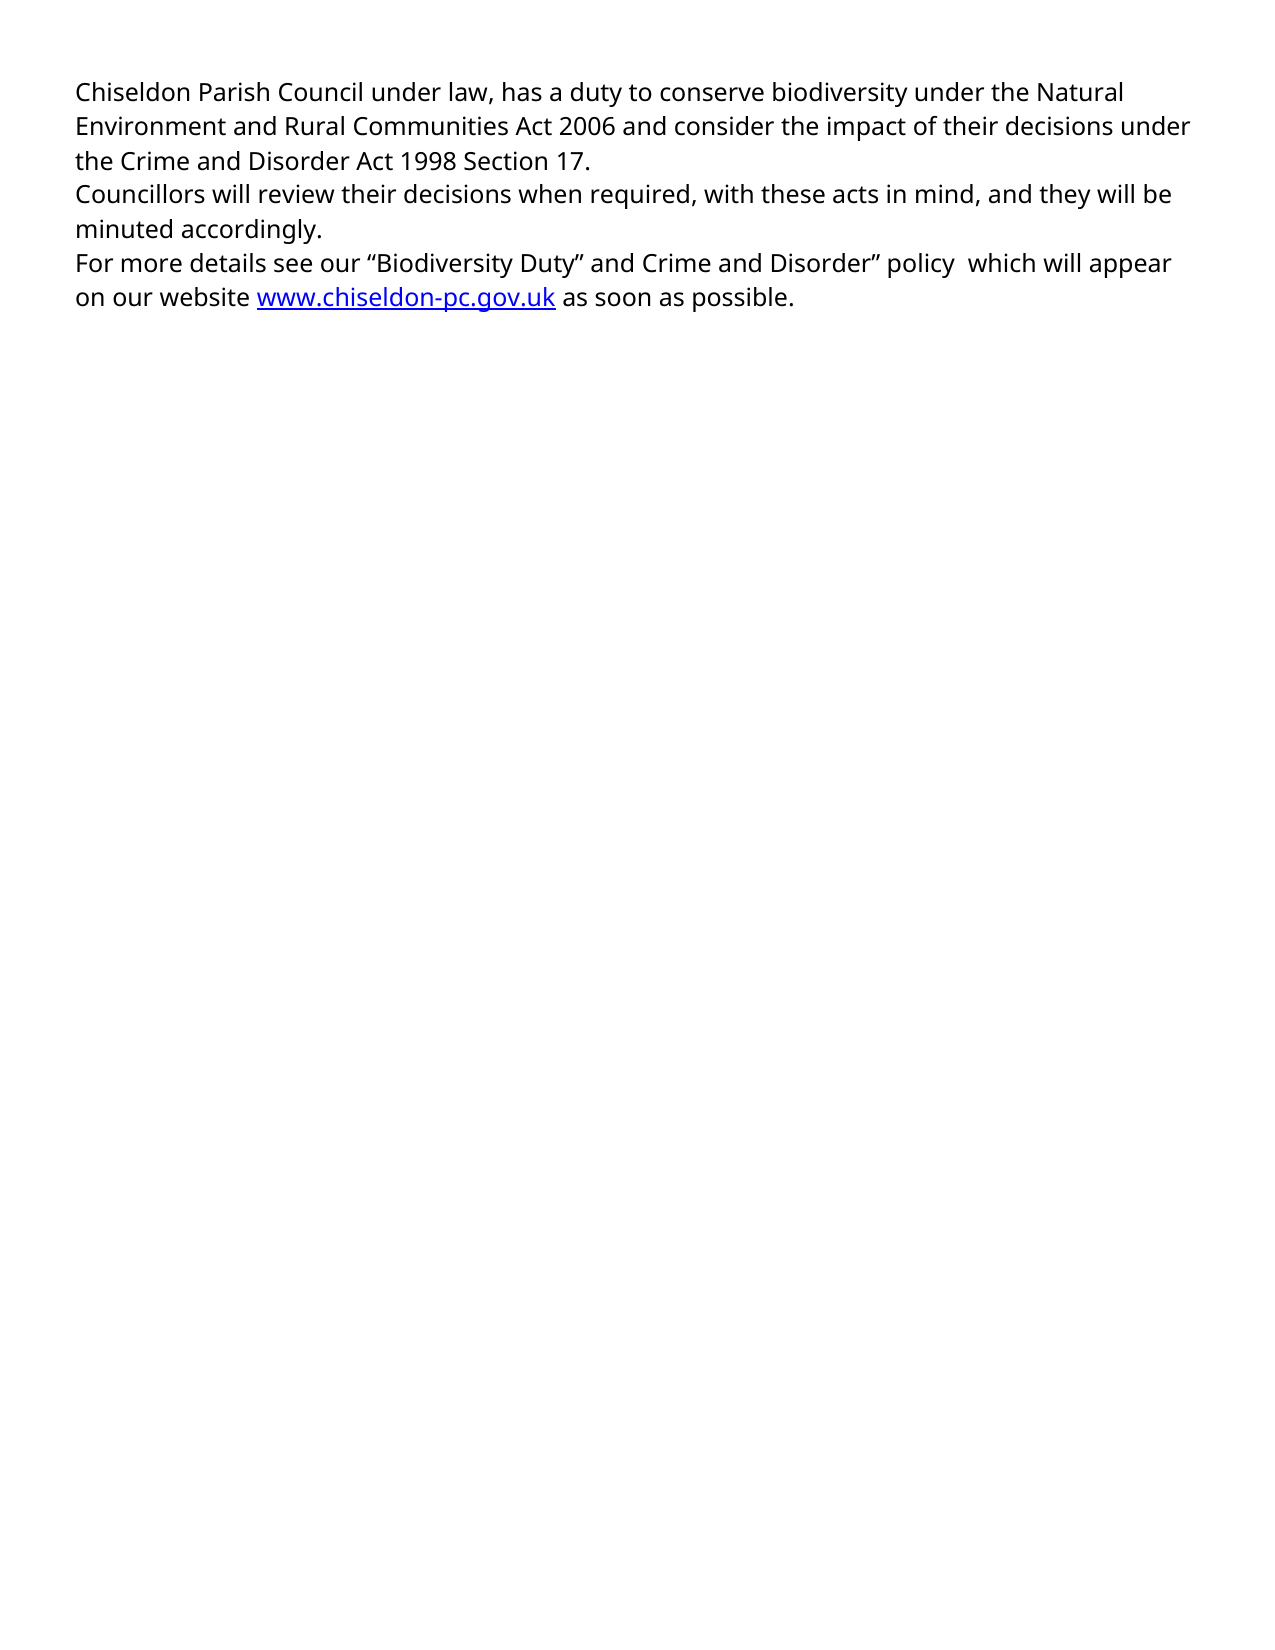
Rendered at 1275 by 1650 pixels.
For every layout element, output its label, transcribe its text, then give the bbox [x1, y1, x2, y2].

text Councillors will review their decisions when required, with these acts in mind, and they will be minuted accordingly. [75, 177, 1200, 245]
text Chiseldon Parish Council under law, has a duty to conserve biodiversity under the Natural Environment and Rural Communities Act 2006 and consider the impact of their decisions under the Crime and Disorder Act 1998 Section 17. [75, 75, 1200, 177]
text For more details see our “Biodiversity Duty” and Crime and Disorder” policy which will appear on our website www.chiseldon-pc.gov.uk as soon as possible. [75, 245, 1200, 313]
